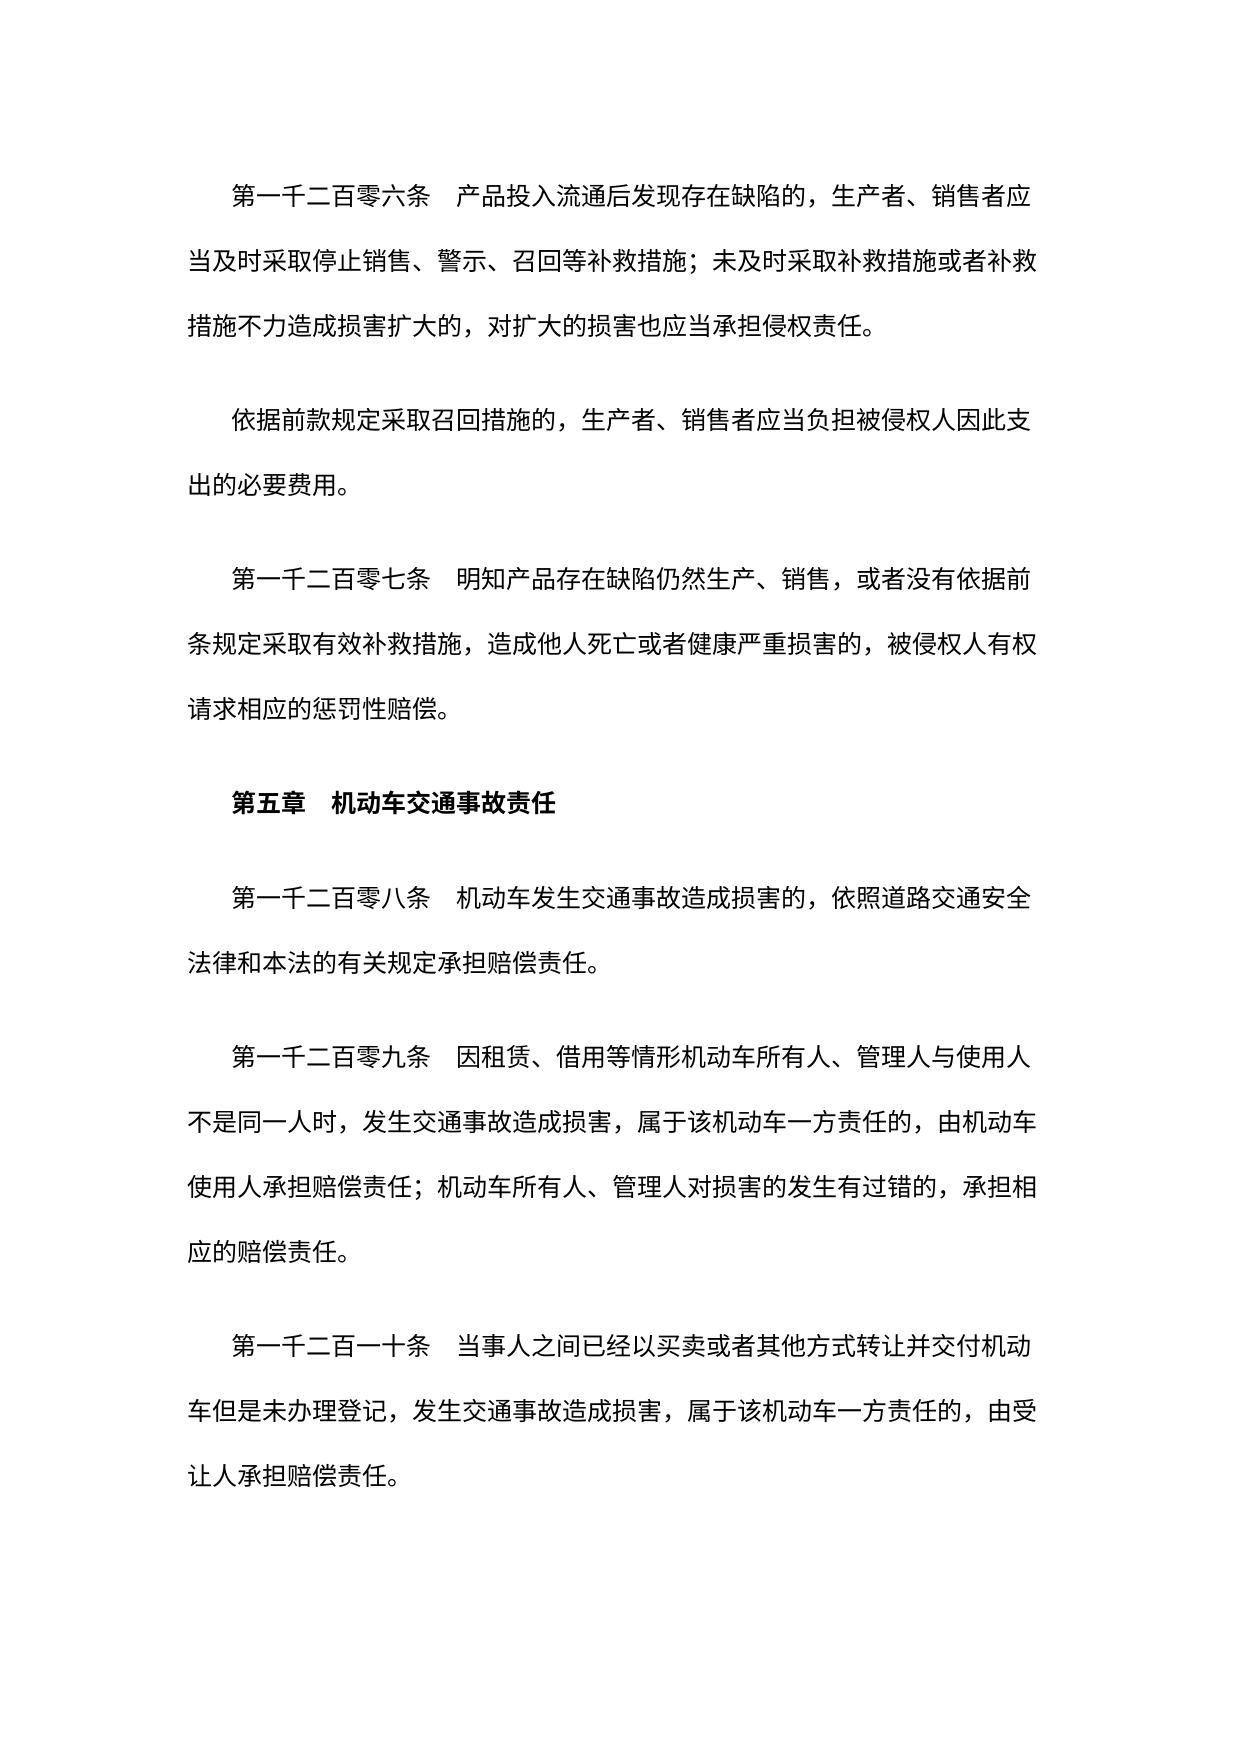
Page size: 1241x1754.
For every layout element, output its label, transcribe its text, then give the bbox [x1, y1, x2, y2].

text 第一千二百零八条 机动车发生交通事故造成损害的，依照道路交通安全法律和本法的有关规定承担赔偿责任。 [187, 864, 1053, 994]
text 第一千二百零九条 因租赁、借用等情形机动车所有人、管理人与使用人不是同一人时，发生交通事故造成损害，属于该机动车一方责任的，由机动车使用人承担赔偿责任；机动车所有人、管理人对损害的发生有过错的，承担相应的赔偿责任。 [187, 1023, 1053, 1283]
text 第五章 机动车交通事故责任 [187, 769, 1053, 834]
text 依据前款规定采取召回措施的，生产者、销售者应当负担被侵权人因此支出的必要费用。 [187, 386, 1053, 516]
text 第一千二百一十条 当事人之间已经以买卖或者其他方式转让并交付机动车但是未办理登记，发生交通事故造成损害，属于该机动车一方责任的，由受让人承担赔偿责任。 [187, 1312, 1053, 1507]
text 第一千二百零六条 产品投入流通后发现存在缺陷的，生产者、销售者应当及时采取停止销售、警示、召回等补救措施；未及时采取补救措施或者补救措施不力造成损害扩大的，对扩大的损害也应当承担侵权责任。 [187, 162, 1053, 357]
text 第一千二百零七条 明知产品存在缺陷仍然生产、销售，或者没有依据前条规定采取有效补救措施，造成他人死亡或者健康严重损害的，被侵权人有权请求相应的惩罚性赔偿。 [187, 545, 1053, 740]
